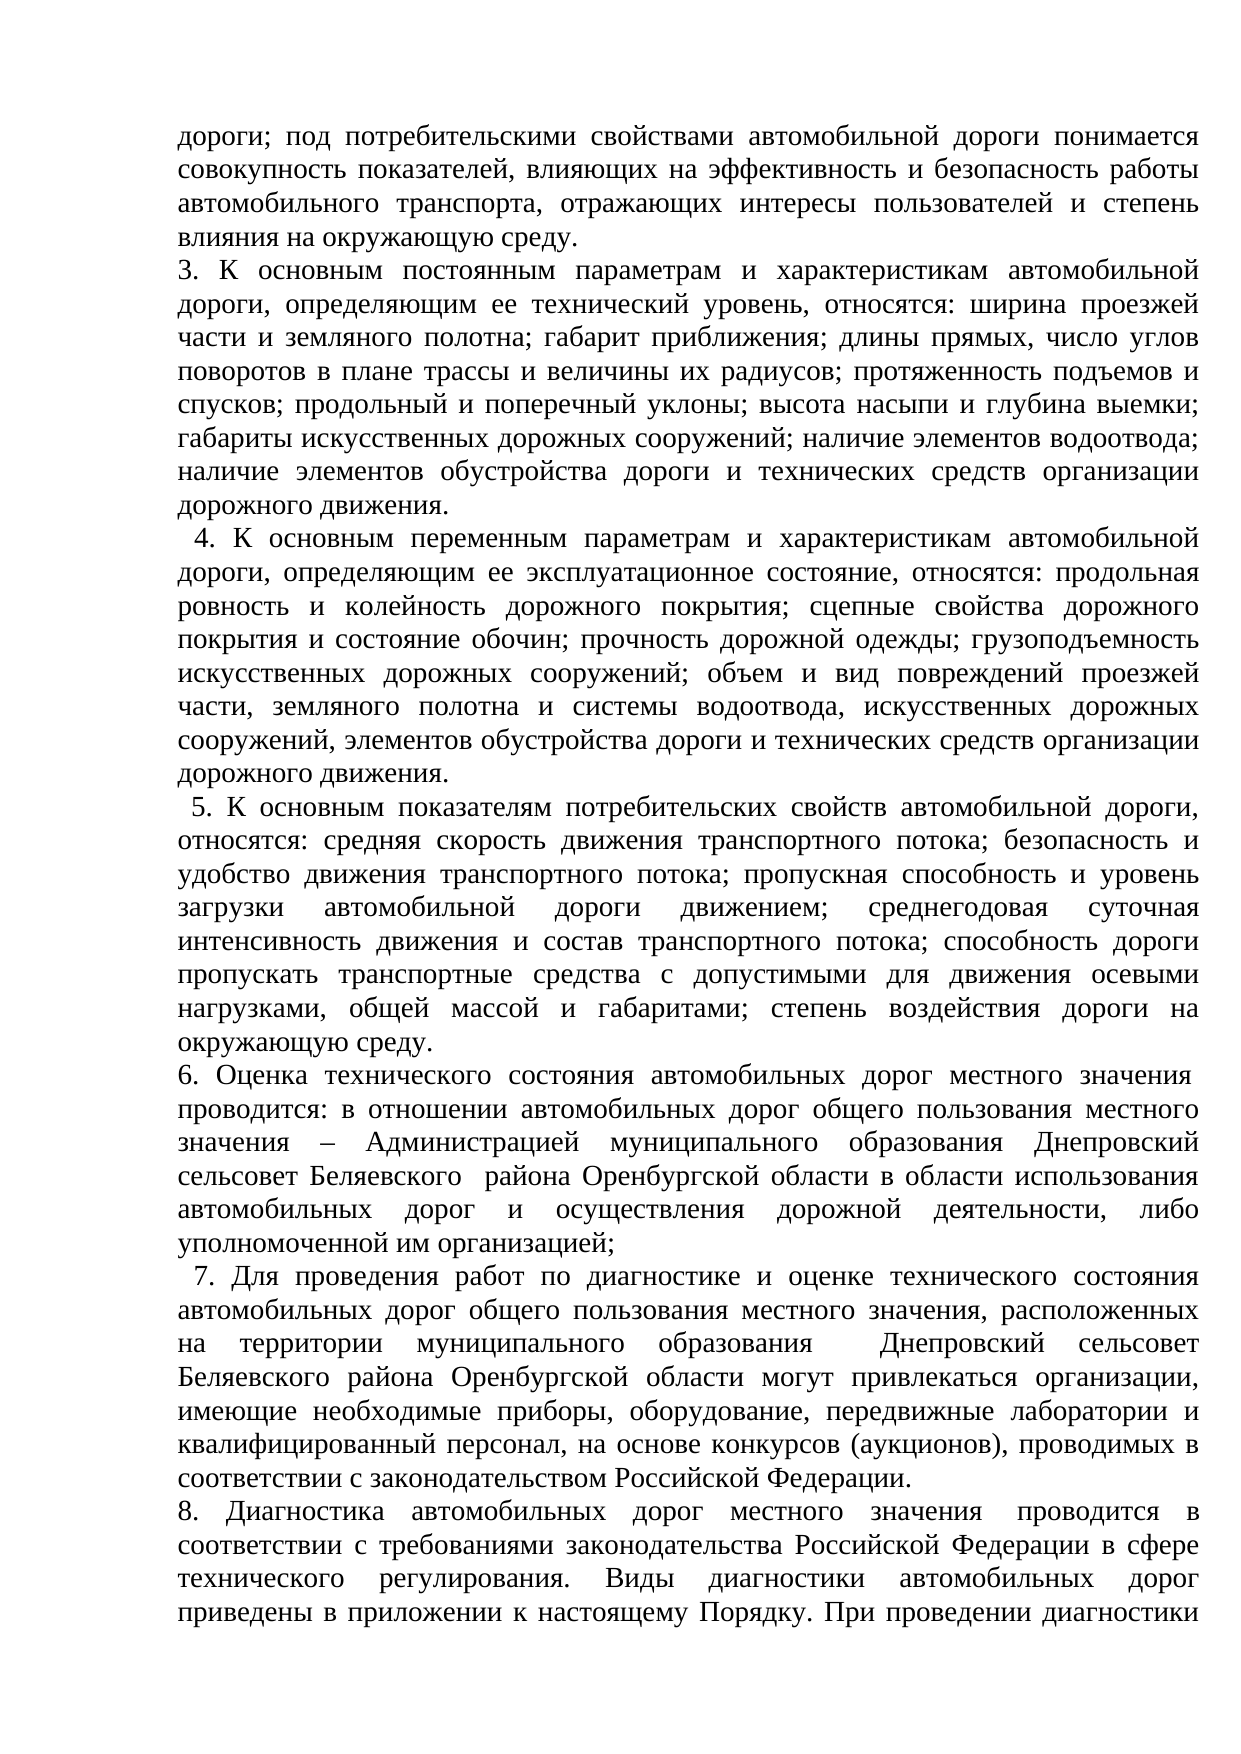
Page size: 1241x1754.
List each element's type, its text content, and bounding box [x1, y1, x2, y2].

text 3. К основным постоянным параметрам и характеристикам автомобильной дороги, определяющим ее технический уровень, относятся: ширина проезжей части и земляного полотна; габарит приближения; длины прямых, число углов поворотов в плане трассы и величины их радиусов; протяженность подъемов и спусков; продольный и поперечный уклоны; высота насыпи и глубина выемки; габариты искусственных дорожных сооружений; наличие элементов водоотвода; наличие элементов обустройства дороги и технических средств организации дорожного движения. [177, 252, 1200, 521]
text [177, 118, 1200, 252]
text 5. К основным показателям потребительских свойств автомобильной дороги, относятся: средняя скорость движения транспортного потока; безопасность и удобство движения транспортного потока; пропускная способность и уровень загрузки автомобильной дороги движением; среднегодовая суточная интенсивность движения и состав транспортного потока; способность дороги пропускать транспортные средства с допустимыми для движения осевыми нагрузками, общей массой и габаритами; степень воздействия дороги на окружающую среду. [177, 789, 1200, 1057]
text 4. К основным переменным параметрам и характеристикам автомобильной дороги, определяющим ее эксплуатационное состояние, относятся: продольная ровность и колейность дорожного покрытия; сцепные свойства дорожного покрытия и состояние обочин; прочность дорожной одежды; грузоподъемность искусственных дорожных сооружений; объем и вид повреждений проезжей части, земляного полотна и системы водоотвода, искусственных дорожных сооружений, элементов обустройства дороги и технических средств организации дорожного движения. [177, 521, 1200, 789]
text 6. Оценка технического состояния автомобильных дорог местного значения проводится: в отношении автомобильных дорог общего пользования местного значения – Администрацией муниципального образования Днепровский сельсовет Беляевского района Оренбургской области в области использования автомобильных дорог и осуществления дорожной деятельности, либо уполномоченной им организацией; [177, 1057, 1200, 1258]
text 7. Для проведения работ по диагностике и оценке технического состояния автомобильных дорог общего пользования местного значения, расположенных на территории муниципального образования Днепровский сельсовет Беляевского района Оренбургской области могут привлекаться организации, имеющие необходимые приборы, оборудование, передвижные лаборатории и квалифицированный персонал, на основе конкурсов (аукционов), проводимых в соответствии с законодательством Российской Федерации. [177, 1258, 1200, 1493]
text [177, 1493, 1200, 1627]
